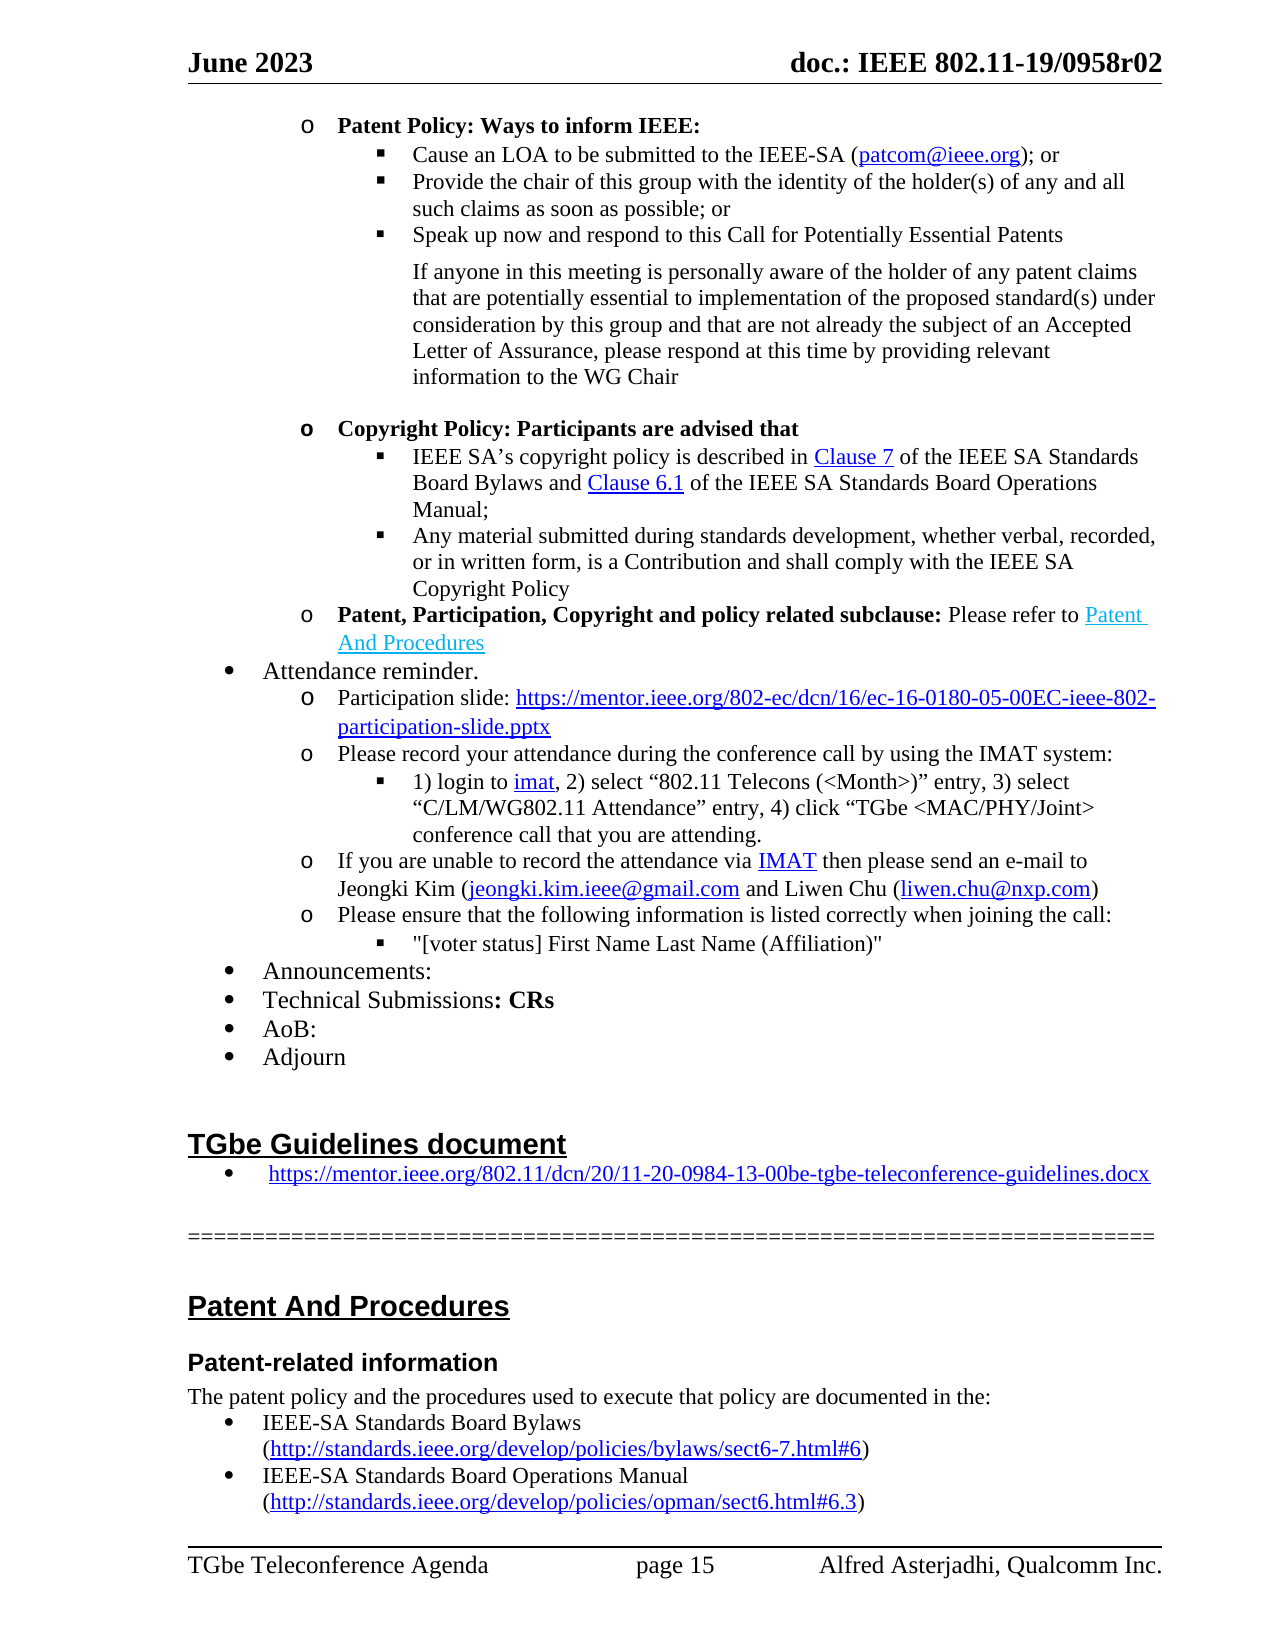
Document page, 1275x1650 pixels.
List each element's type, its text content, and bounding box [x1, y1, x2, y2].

list Technical Submissions: CRs [225, 985, 1162, 1014]
list Any material submitted during standards development, whether verbal, recorded, or in written form, is a Contribution and shall comply with the IEEE SA Copyright Policy [375, 522, 1162, 601]
list Announcements: [225, 956, 1162, 985]
list Participation slide: https://mentor.ieee.org/802-ec/dcn/16/ec-16-0180-05-00EC-ieee-802-participation-slide.pptx [300, 684, 1162, 740]
text =========================================================================== [187, 1223, 1162, 1250]
list Cause an LOA to be submitted to the IEEE-SA (patcom@ieee.org); or [375, 141, 1162, 168]
list Patent, Participation, Copyright and policy related subclause: Please refer to Patent And Procedures [300, 601, 1162, 656]
list IEEE-SA Standards Board Operations Manual (http://standards.ieee.org/develop/policies/opman/sect6.html#6.3) [225, 1462, 1162, 1514]
list Provide the chair of this group with the identity of the holder(s) of any and all such claims as soon as possible; or [375, 168, 1162, 221]
list Patent Policy: Ways to inform IEEE: [300, 112, 1162, 141]
list "[voter status] First Name Last Name (Affiliation)" [375, 930, 1162, 956]
list (http://standards.ieee.org/develop/policies/bylaws/sect6-7.html#6) [262, 1436, 1162, 1462]
subtitle TGbe Guidelines document [187, 1127, 1162, 1160]
list IEEE SA’s copyright policy is described in Clause 7 of the IEEE SA Standards Board Bylaws and Clause 6.1 of the IEEE SA Standards Board Operations Manual; [375, 443, 1162, 522]
list If anyone in this meeting is personally aware of the holder of any patent claims that are potentially essential to implementation of the proposed standard(s) under consideration by this group and that are not already the subject of an Accepted Letter of Assurance, please respond at this time by providing relevant information to the WG Chair [412, 258, 1162, 390]
list Copyright Policy: Participants are advised that [300, 415, 1162, 443]
list Speak up now and respond to this Call for Potentially Essential Patents [375, 221, 1162, 248]
list https://mentor.ieee.org/802.11/dcn/20/11-20-0984-13-00be-tgbe-teleconference-guidelines.docx [225, 1160, 1162, 1187]
list If you are unable to record the attendance via IMAT then please send an e-mail to Jeongki Kim (jeongki.kim.ieee@gmail.com and Liwen Chu (liwen.chu@nxp.com) [300, 847, 1162, 902]
list Please ensure that the following information is listed correctly when joining the call: [300, 902, 1162, 930]
list AoB: [225, 1014, 1162, 1042]
list Attendance reminder. [225, 656, 1162, 684]
list Please record your attendance during the conference call by using the IMAT system: [300, 740, 1162, 768]
list 1) login to imat, 2) select “802.11 Telecons (<Month>)” entry, 3) select “C/LM/WG802.11 Attendance” entry, 4) click “TGbe <MAC/PHY/Joint> conference call that you are attending. [375, 768, 1162, 847]
list IEEE-SA Standards Board Bylaws [225, 1409, 1162, 1436]
subtitle Patent-related information [187, 1348, 1162, 1377]
subtitle Patent And Procedures [187, 1289, 1162, 1323]
list Adjourn [225, 1042, 1162, 1071]
text The patent policy and the procedures used to execute that policy are documented in the: [187, 1383, 1162, 1409]
